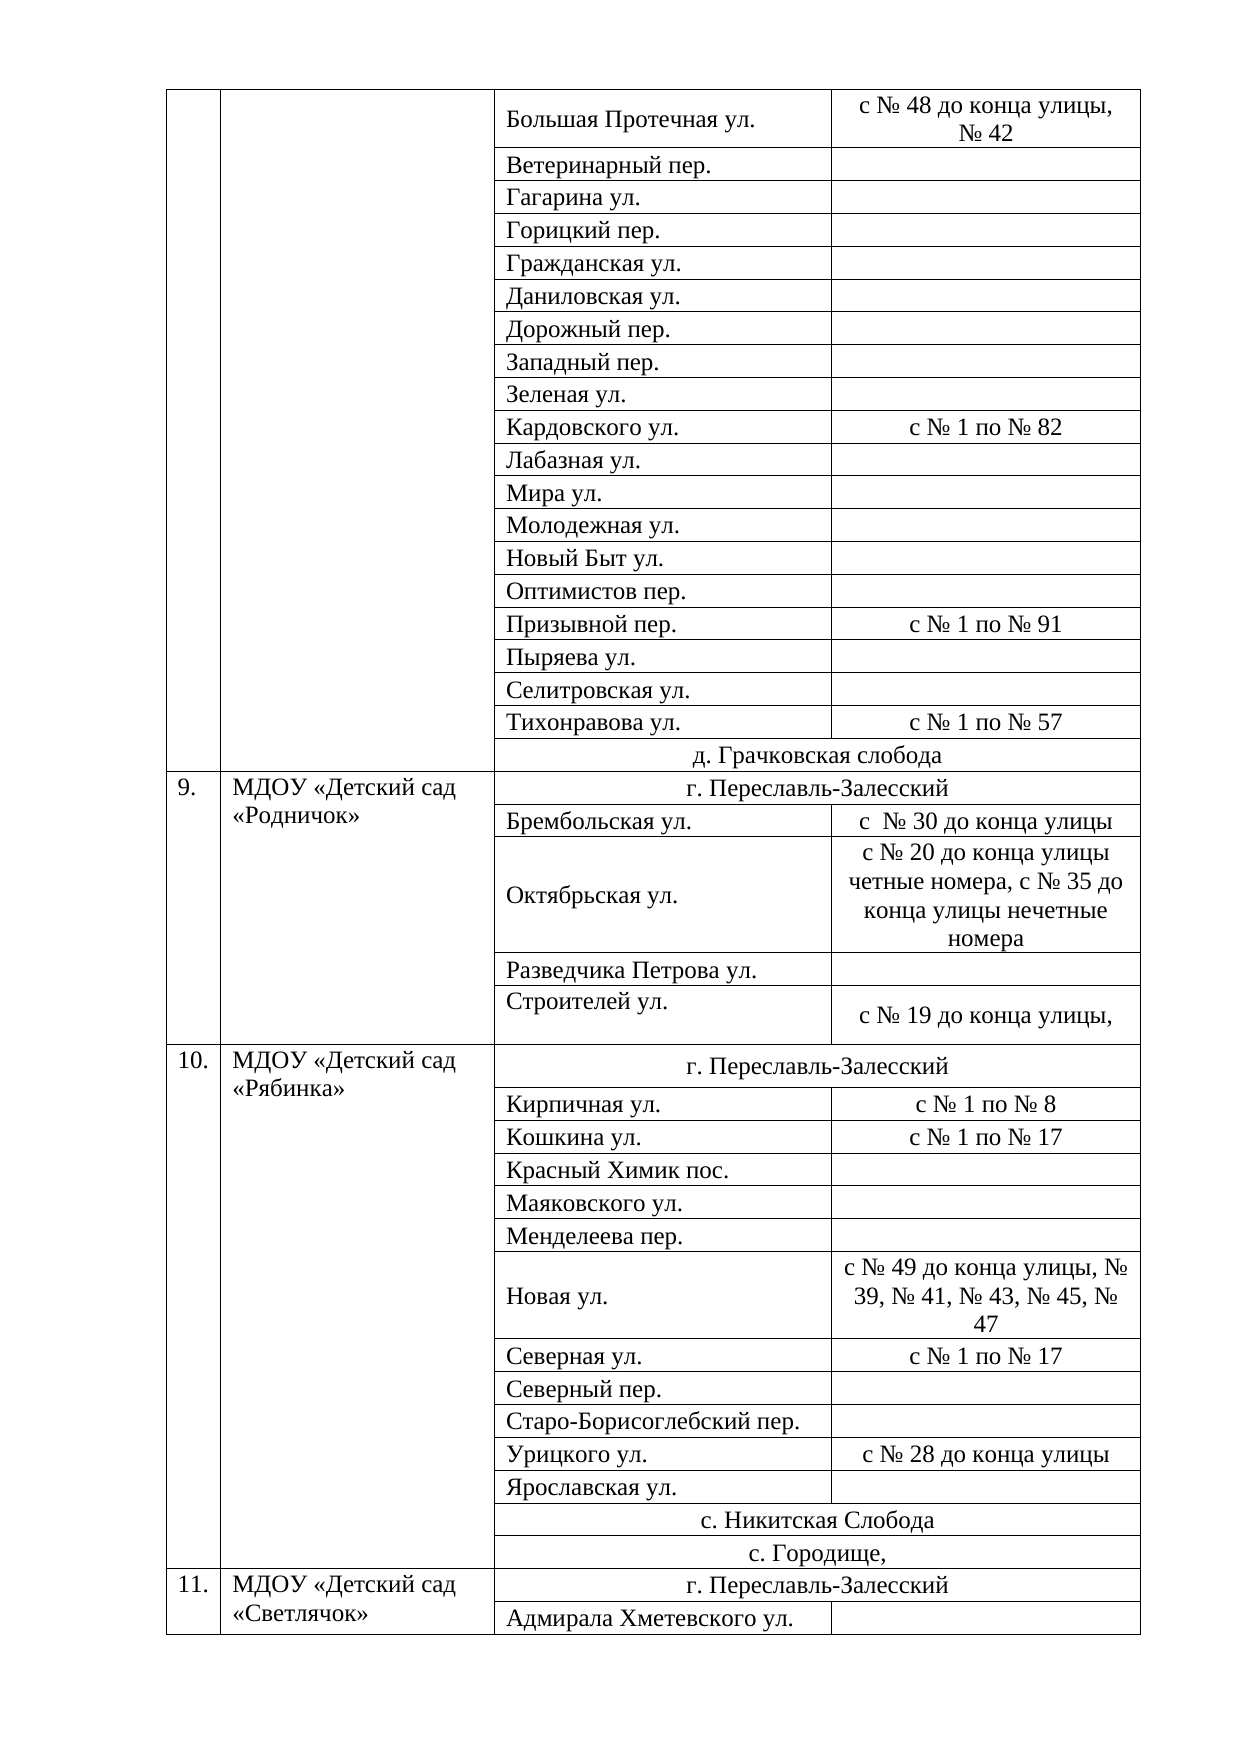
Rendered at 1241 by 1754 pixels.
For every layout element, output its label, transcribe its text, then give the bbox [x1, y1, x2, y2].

table_cell [832, 280, 1140, 311]
table_cell г. Переславль-Залесский [495, 772, 1140, 803]
table_cell [832, 1372, 1140, 1404]
table_cell Гражданская ул. [495, 247, 831, 278]
table_cell с № 1 по № 17 [832, 1121, 1140, 1153]
table_cell с № 19 до конца улицы, [832, 986, 1140, 1044]
table_cell с № 28 до конца улицы [832, 1438, 1140, 1469]
table_cell Гагарина ул. [495, 181, 831, 213]
table_cell Лабазная ул. [495, 444, 831, 475]
table_cell 9. [167, 772, 220, 1044]
table_cell 10. [167, 1045, 220, 1568]
table_cell [832, 673, 1140, 705]
table_cell Мира ул. [495, 476, 831, 508]
table_cell с. Городище, [495, 1536, 1140, 1568]
table_cell Адмирала Хметевского ул. [495, 1602, 831, 1634]
table_cell Горицкий пер. [495, 214, 831, 246]
table_cell [832, 214, 1140, 246]
table_cell [832, 1219, 1140, 1251]
table_cell МДОУ «Детский сад «Родничок» [221, 772, 494, 1044]
table_cell [832, 542, 1140, 574]
table_cell [832, 1154, 1140, 1185]
table_cell Кардовского ул. [495, 411, 831, 442]
table_cell Менделеева пер. [495, 1219, 831, 1251]
table_cell Ярославская ул. [495, 1471, 831, 1502]
table_cell Молодежная ул. [495, 509, 831, 541]
table_cell Красный Химик пос. [495, 1154, 831, 1185]
table_cell [832, 312, 1140, 344]
table_cell с № 1 по № 91 [832, 608, 1140, 639]
table_cell [832, 509, 1140, 541]
table_cell Брембольская ул. [495, 805, 831, 836]
table_cell Северная ул. [495, 1339, 831, 1371]
table_cell [832, 1405, 1140, 1437]
table_cell [832, 1186, 1140, 1218]
table_cell Зеленая ул. [495, 378, 831, 410]
table_cell Кошкина ул. [495, 1121, 831, 1153]
table_cell [832, 345, 1140, 377]
table_cell с № 30 до конца улицы [832, 805, 1140, 836]
table_cell г. Переславль-Залесский [495, 1045, 1140, 1087]
table_cell Даниловская ул. [495, 280, 831, 311]
table_cell д. Грачковская слобода [495, 739, 1140, 771]
table_cell с № 1 по № 82 [832, 411, 1140, 442]
table_cell Призывной пер. [495, 608, 831, 639]
table_cell [832, 476, 1140, 508]
table_cell Дорожный пер. [495, 312, 831, 344]
table_cell Тихонравова ул. [495, 706, 831, 738]
table_cell [832, 575, 1140, 607]
table_cell Северный пер. [495, 1372, 831, 1404]
table_cell Западный пер. [495, 345, 831, 377]
table_cell [832, 444, 1140, 475]
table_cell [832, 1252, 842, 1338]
table_cell Пыряева ул. [495, 640, 831, 672]
table_cell [832, 181, 1140, 213]
table_cell [832, 378, 1140, 410]
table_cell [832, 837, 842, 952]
table_cell Ветеринарный пер. [495, 148, 831, 180]
table_cell Большая Протечная ул. [495, 90, 831, 147]
table_cell Кирпичная ул. [495, 1088, 831, 1120]
table_cell Селитровская ул. [495, 673, 831, 705]
table_cell Оптимистов пер. [495, 575, 831, 607]
table_cell с № 1 по № 8 [832, 1088, 1140, 1120]
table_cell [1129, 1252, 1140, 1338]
table_cell [832, 247, 1140, 278]
table_cell с. Никитская Слобода [495, 1504, 1140, 1535]
table_cell Маяковского ул. [495, 1186, 831, 1218]
table_cell [832, 1471, 1140, 1502]
table_cell МДОУ «Детский сад «Светлячок» [221, 1569, 494, 1634]
table_cell [832, 148, 1140, 180]
table_cell Новый Быт ул. [495, 542, 831, 574]
table_cell [832, 953, 1140, 985]
table_cell Урицкого ул. [495, 1438, 831, 1469]
table_cell Новая ул. [495, 1252, 831, 1338]
table_cell Октябрьская ул. [495, 837, 831, 952]
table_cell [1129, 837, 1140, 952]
table_cell г. Переславль-Залесский [495, 1569, 1140, 1601]
table_cell [832, 640, 1140, 672]
table_cell с № 1 по № 57 [832, 706, 1140, 738]
table_cell МДОУ «Детский сад «Рябинка» [221, 1045, 494, 1568]
table_cell Старо-Борисоглебский пер. [495, 1405, 831, 1437]
table_cell 11. [167, 1569, 220, 1634]
table_cell Разведчика Петрова ул. [495, 953, 831, 985]
table_cell [832, 1602, 1140, 1634]
table_cell с № 1 по № 17 [832, 1339, 1140, 1371]
